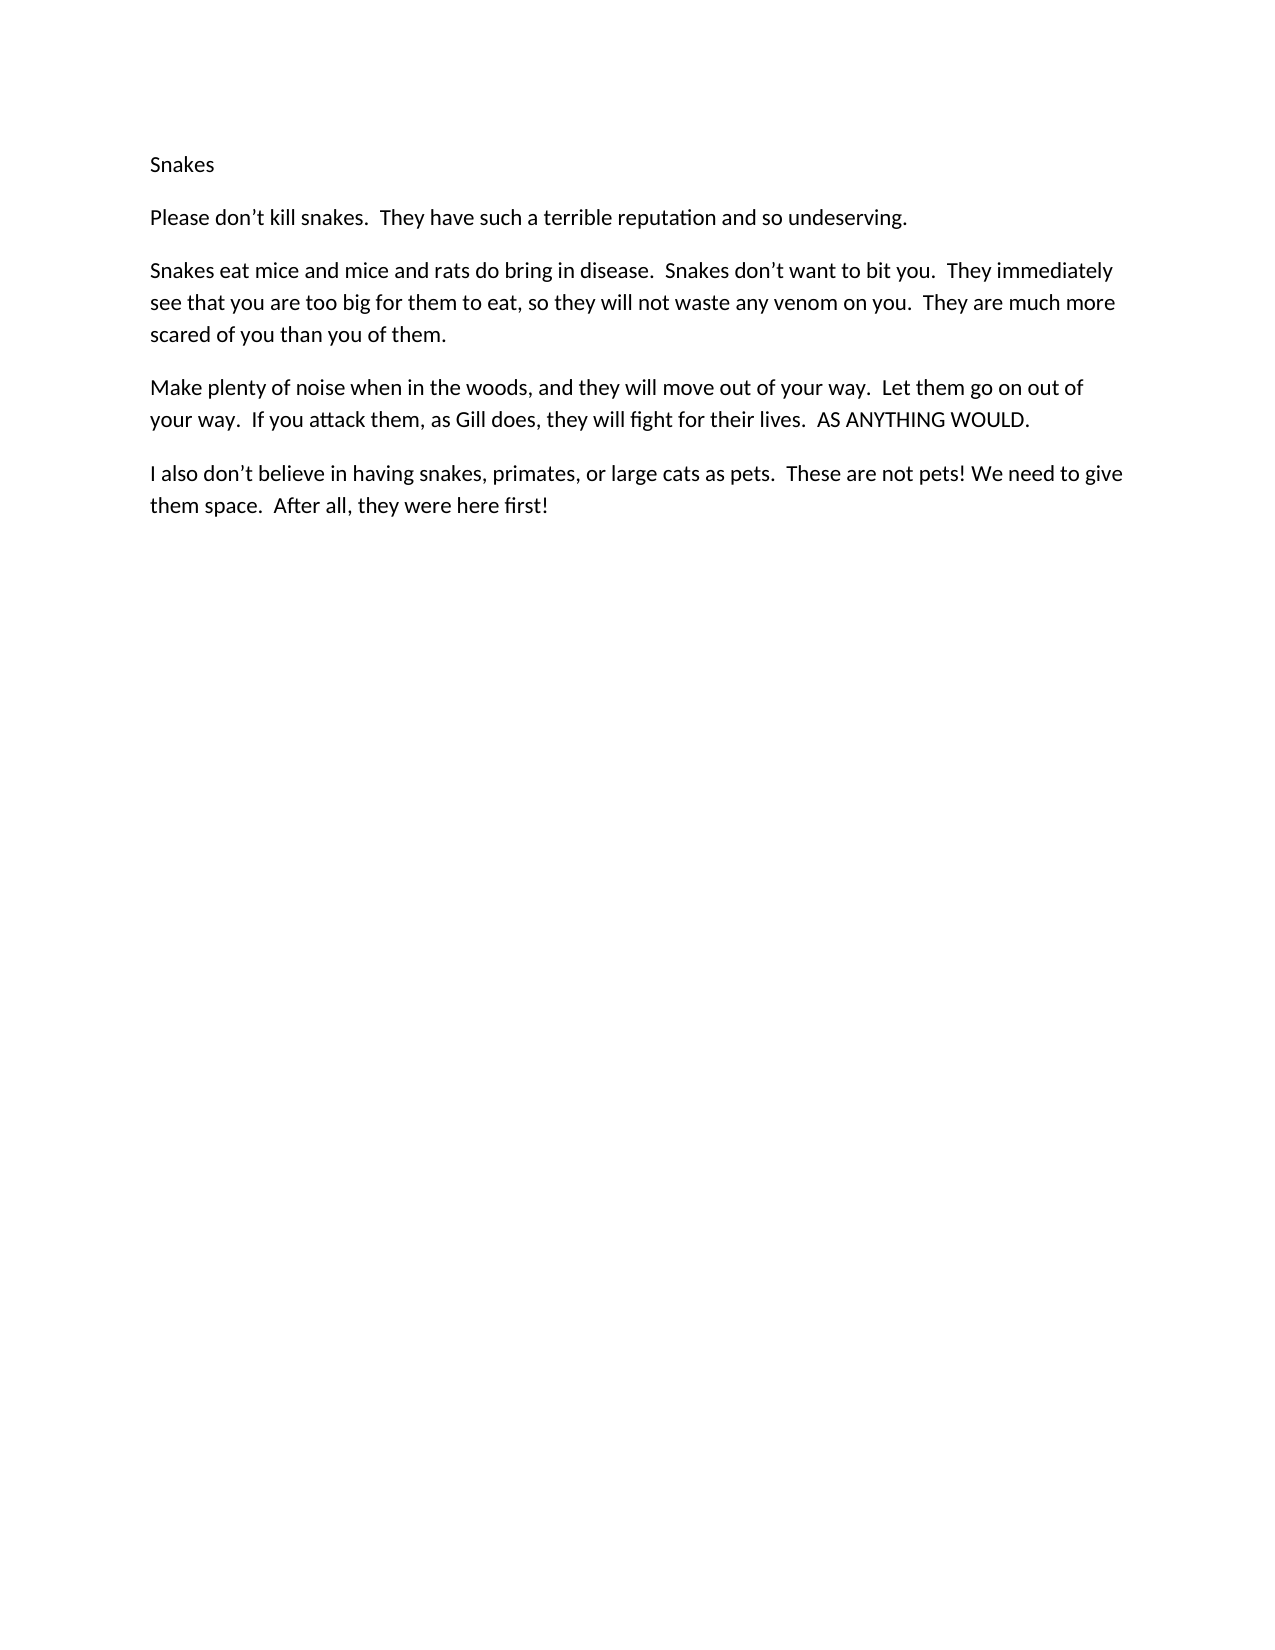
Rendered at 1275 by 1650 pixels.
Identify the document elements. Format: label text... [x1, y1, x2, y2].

text Please don’t kill snakes. They have such a terrible reputation and so undeserving. [150, 203, 1125, 231]
text I also don’t believe in having snakes, primates, or large cats as pets. These are not pets! We need to give them space. After all, they were here first! [150, 459, 1125, 519]
text Snakes [150, 150, 1125, 178]
text Make plenty of noise when in the woods, and they will move out of your way. Let them go on out of your way. If you attack them, as Gill does, they will fight for their lives. AS ANYTHING WOULD. [150, 373, 1125, 434]
text Snakes eat mice and mice and rats do bring in disease. Snakes don’t want to bit you. They immediately see that you are too big for them to eat, so they will not waste any venom on you. They are much more scared of you than you of them. [150, 256, 1125, 348]
